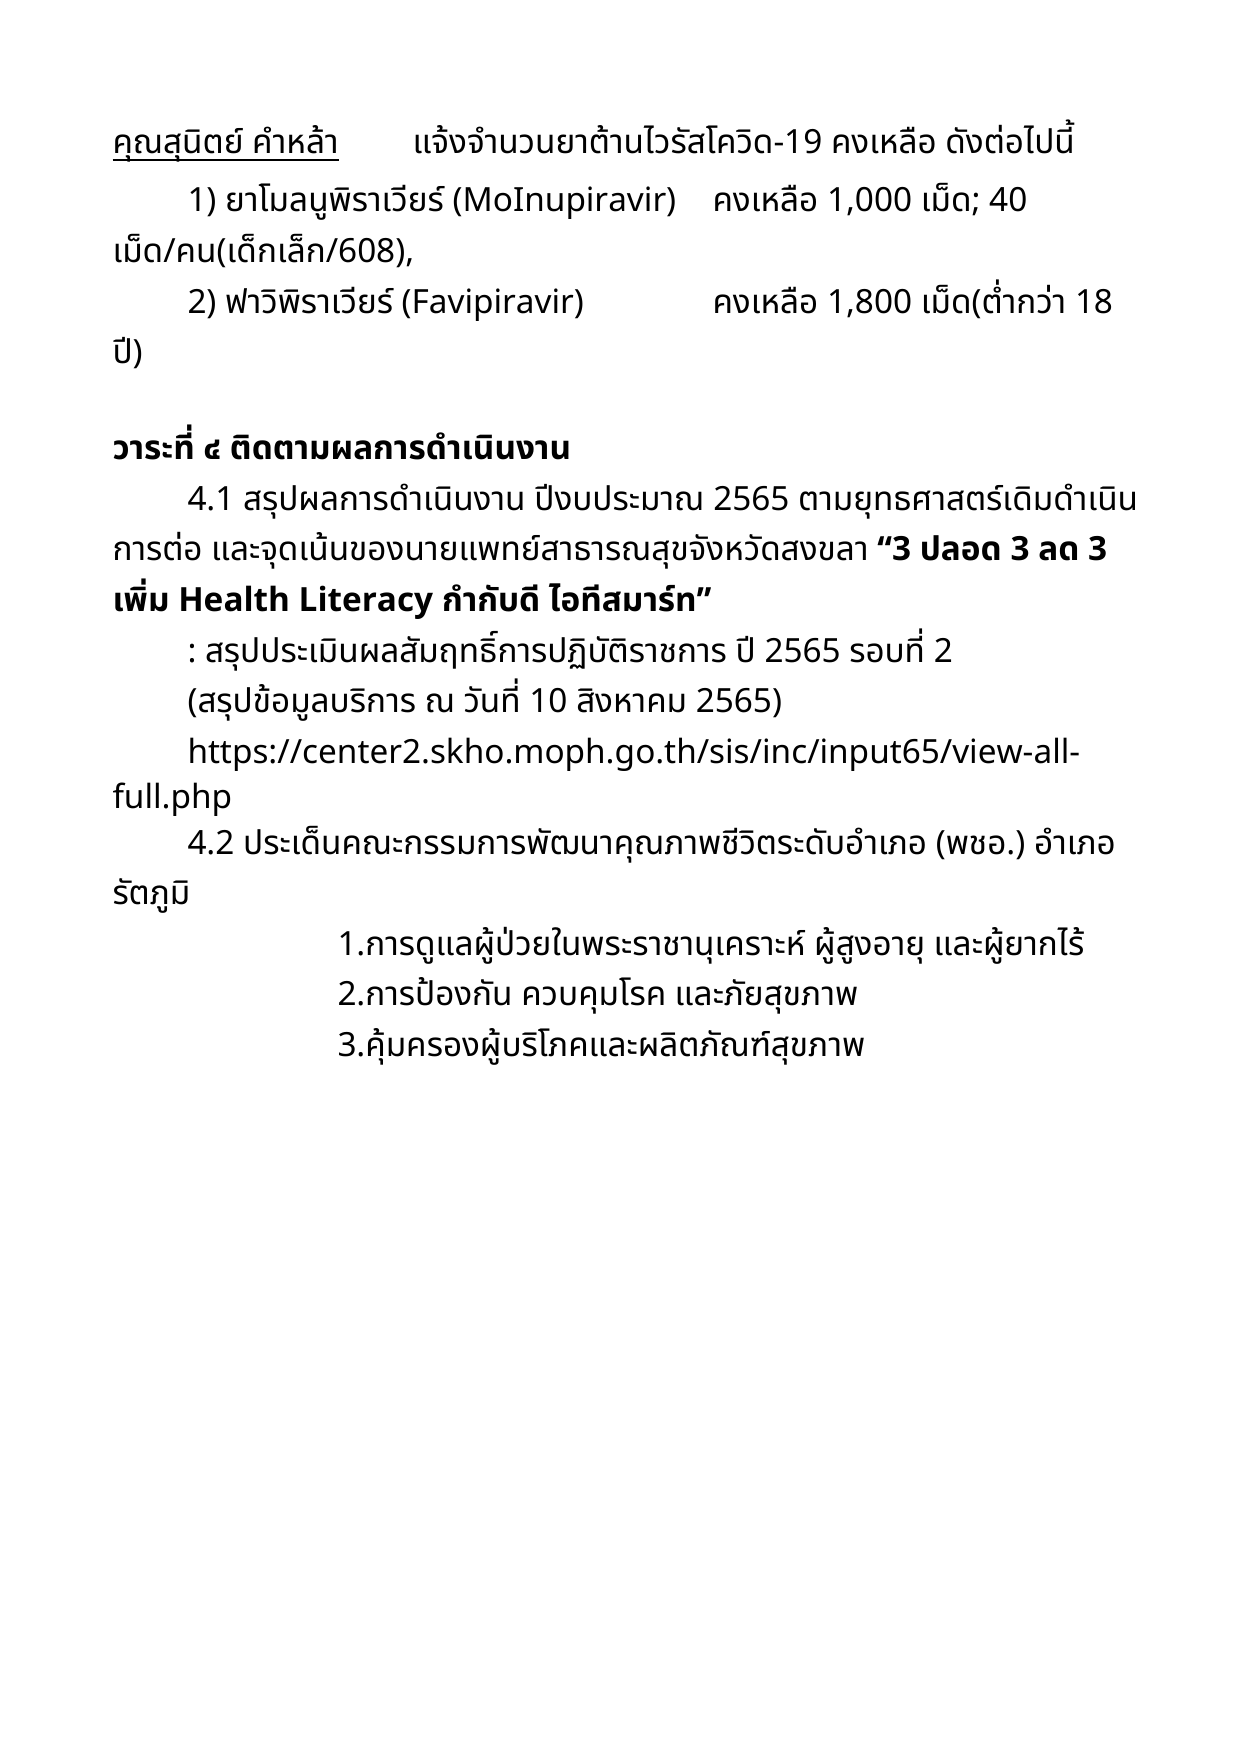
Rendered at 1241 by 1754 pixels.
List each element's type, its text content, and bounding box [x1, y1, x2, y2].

text : สรุปประเมินผลสัมฤทธิ์การปฏิบัติราชการ ปี 2565 รอบที่ 2 [112, 626, 1144, 677]
text 4.1 สรุปผลการดำเนินงาน ปีงบประมาณ 2565 ตามยุทธศาสตร์เดิมดำเนินการต่อ และจุดเน้นของนายแพทย์สาธารณสุขจังหวัดสงขลา “3 ปลอด 3 ลด 3 เพิ่ม Health Literacy กำกับดี ไอทีสมาร์ท” [112, 474, 1144, 626]
text 3.คุ้มครองผู้บริโภคและผลิตภัณฑ์สุขภาพ [112, 1021, 1144, 1071]
text คุณสุนิตย์ คำหล้า แจ้งจำนวนยาต้านไวรัสโควิด-19 คงเหลือ ดังต่อไปนี้ [112, 118, 1128, 169]
text 1.การดูแลผู้ป่วยในพระราชานุเคราะห์ ผู้สูงอายุ และผู้ยากไร้ [112, 919, 1144, 970]
text (สรุปข้อมูลบริการ ณ วันที่ 10 สิงหาคม 2565) https://center2.skho.moph.go.th/sis/inc/input65/view-all-full.php [112, 677, 1144, 818]
text 4.2 ประเด็นคณะกรรมการพัฒนาคุณภาพชีวิตระดับอำเภอ (พชอ.) อำเภอรัตภูมิ [112, 818, 1144, 919]
text วาระที่ ๔ ติดตามผลการดำเนินงาน [112, 424, 1128, 474]
text 1) ยาโมลนูพิราเวียร์ (MoInupiravir) คงเหลือ 1,000 เม็ด; 40 เม็ด/คน(เด็กเล็ก/608), [112, 176, 1128, 277]
text 2.การป้องกัน ควบคุมโรค และภัยสุขภาพ [112, 970, 1144, 1021]
text 2) ฟาวิพิราเวียร์ (Favipiravir) คงเหลือ 1,800 เม็ด(ต่ำกว่า 18 ปี) [112, 277, 1128, 379]
